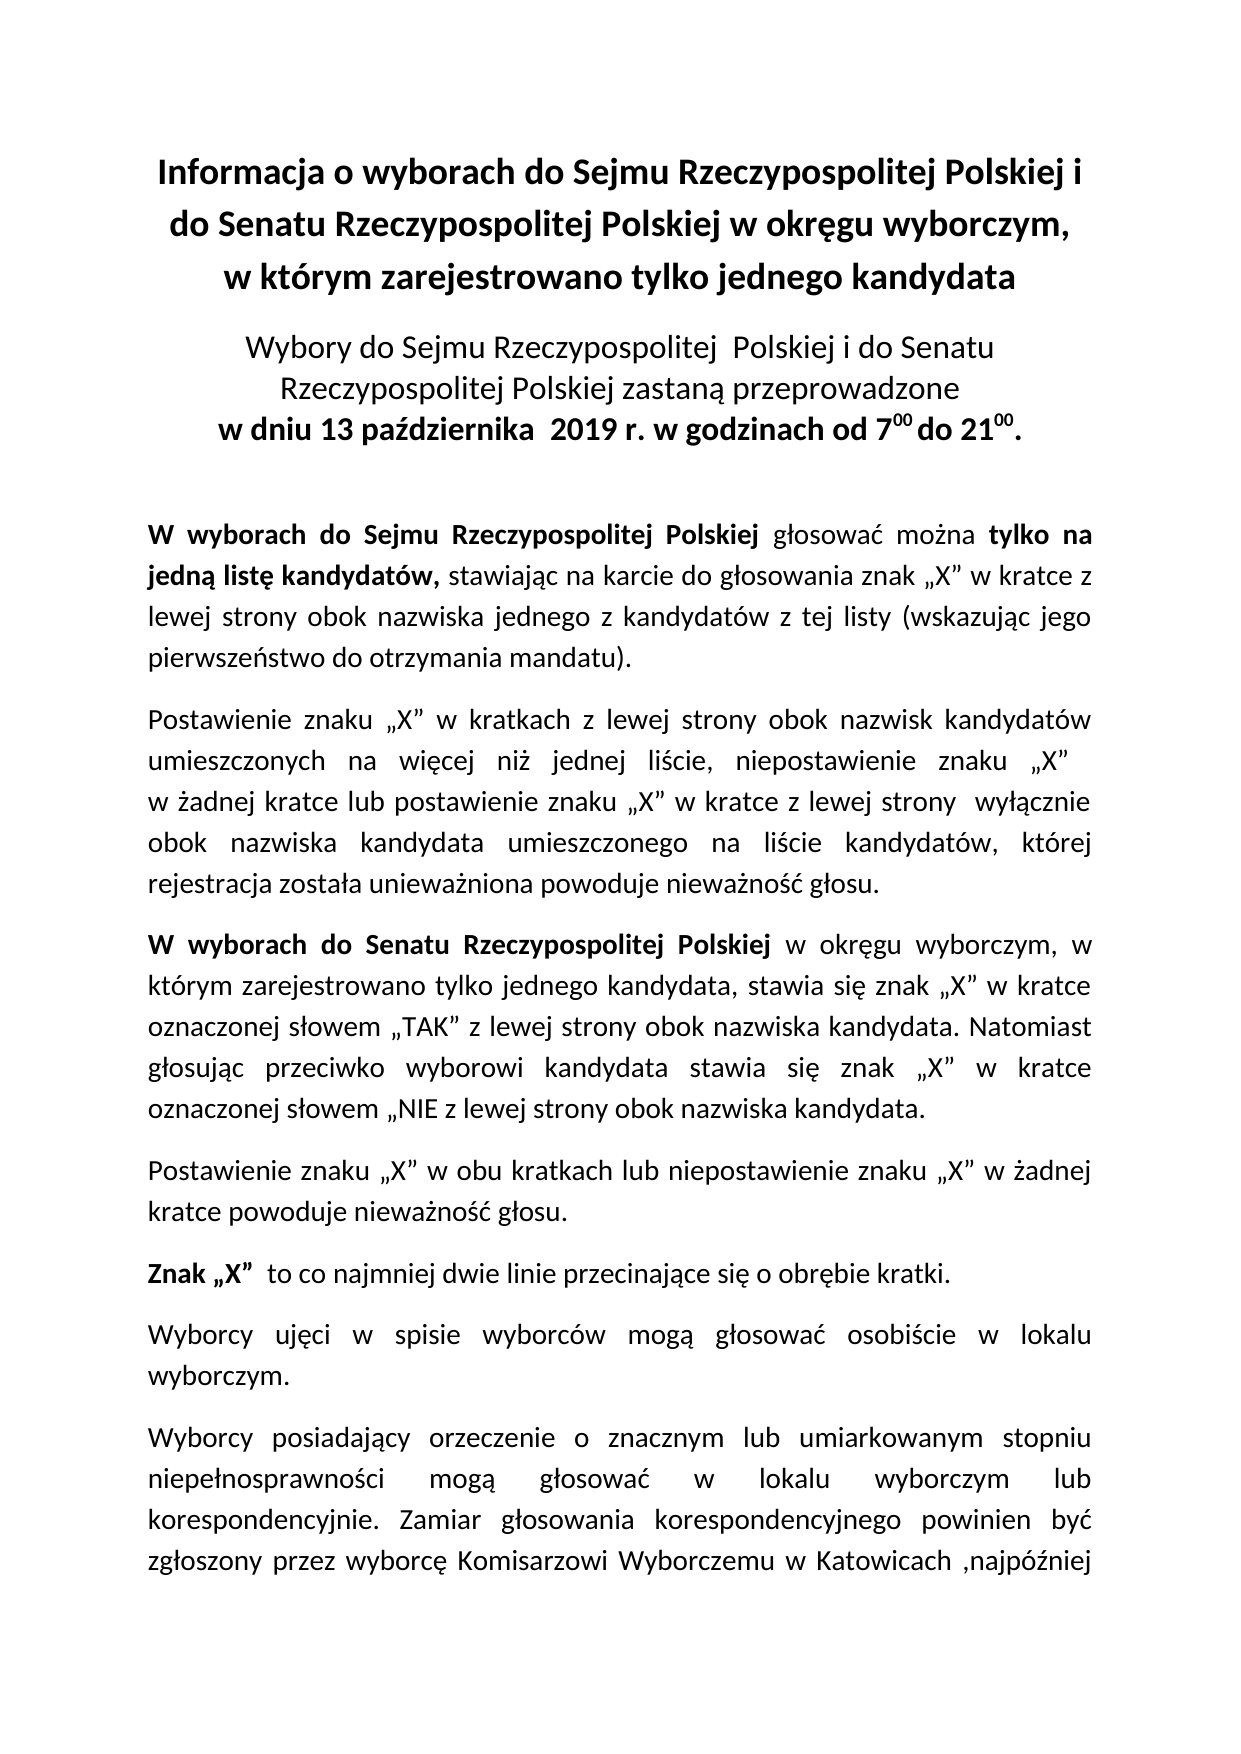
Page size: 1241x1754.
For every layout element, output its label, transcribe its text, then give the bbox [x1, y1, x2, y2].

text W wyborach do Senatu Rzeczypospolitej Polskiej w okręgu wyborczym, w którym zarejestrowano tylko jednego kandydata, stawia się znak „X” w kratce oznaczonej słowem „TAK” z lewej strony obok nazwiska kandydata. Natomiast głosując przeciwko wyborowi kandydata stawia się znak „X” w kratce oznaczonej słowem „NIE z lewej strony obok nazwiska kandydata. [148, 926, 1093, 1126]
text Wyborcy ujęci w spisie wyborców mogą głosować osobiście w lokalu wyborczym. [148, 1316, 1093, 1393]
text Postawienie znaku „X” w obu kratkach lub niepostawienie znaku „X” w żadnej kratce powoduje nieważność głosu. [148, 1152, 1093, 1228]
text W wyborach do Sejmu Rzeczypospolitej Polskiej głosować można tylko na jedną listę kandydatów, stawiając na karcie do głosowania znak „X” w kratce z lewej strony obok nazwiska jednego z kandydatów z tej listy (wskazując jego pierwszeństwo do otrzymania mandatu). [148, 516, 1093, 675]
text Wybory do Sejmu Rzeczypospolitej Polskiej i do Senatu Rzeczypospolitej Polskiej zastaną przeprowadzone [148, 327, 1093, 408]
text Znak „X” to co najmniej dwie linie przecinające się o obrębie kratki. [148, 1255, 1093, 1290]
text Postawienie znaku „X” w kratkach z lewej strony obok nazwisk kandydatów umieszczonych na więcej niż jednej liście, niepostawienie znaku „X” w żadnej kratce lub postawienie znaku „X” w kratce z lewej strony wyłącznie obok nazwiska kandydata umieszczonego na liście kandydatów, której rejestracja została unieważniona powoduje nieważność głosu. [148, 701, 1093, 900]
text Informacja o wyborach do Sejmu Rzeczypospolitej Polskiej i do Senatu Rzeczypospolitej Polskiej w okręgu wyborczym, w którym zarejestrowano tylko jednego kandydata [148, 148, 1093, 299]
text w dniu 13 października 2019 r. w godzinach od 700 do 2100. [148, 408, 1093, 449]
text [148, 1419, 1093, 1578]
